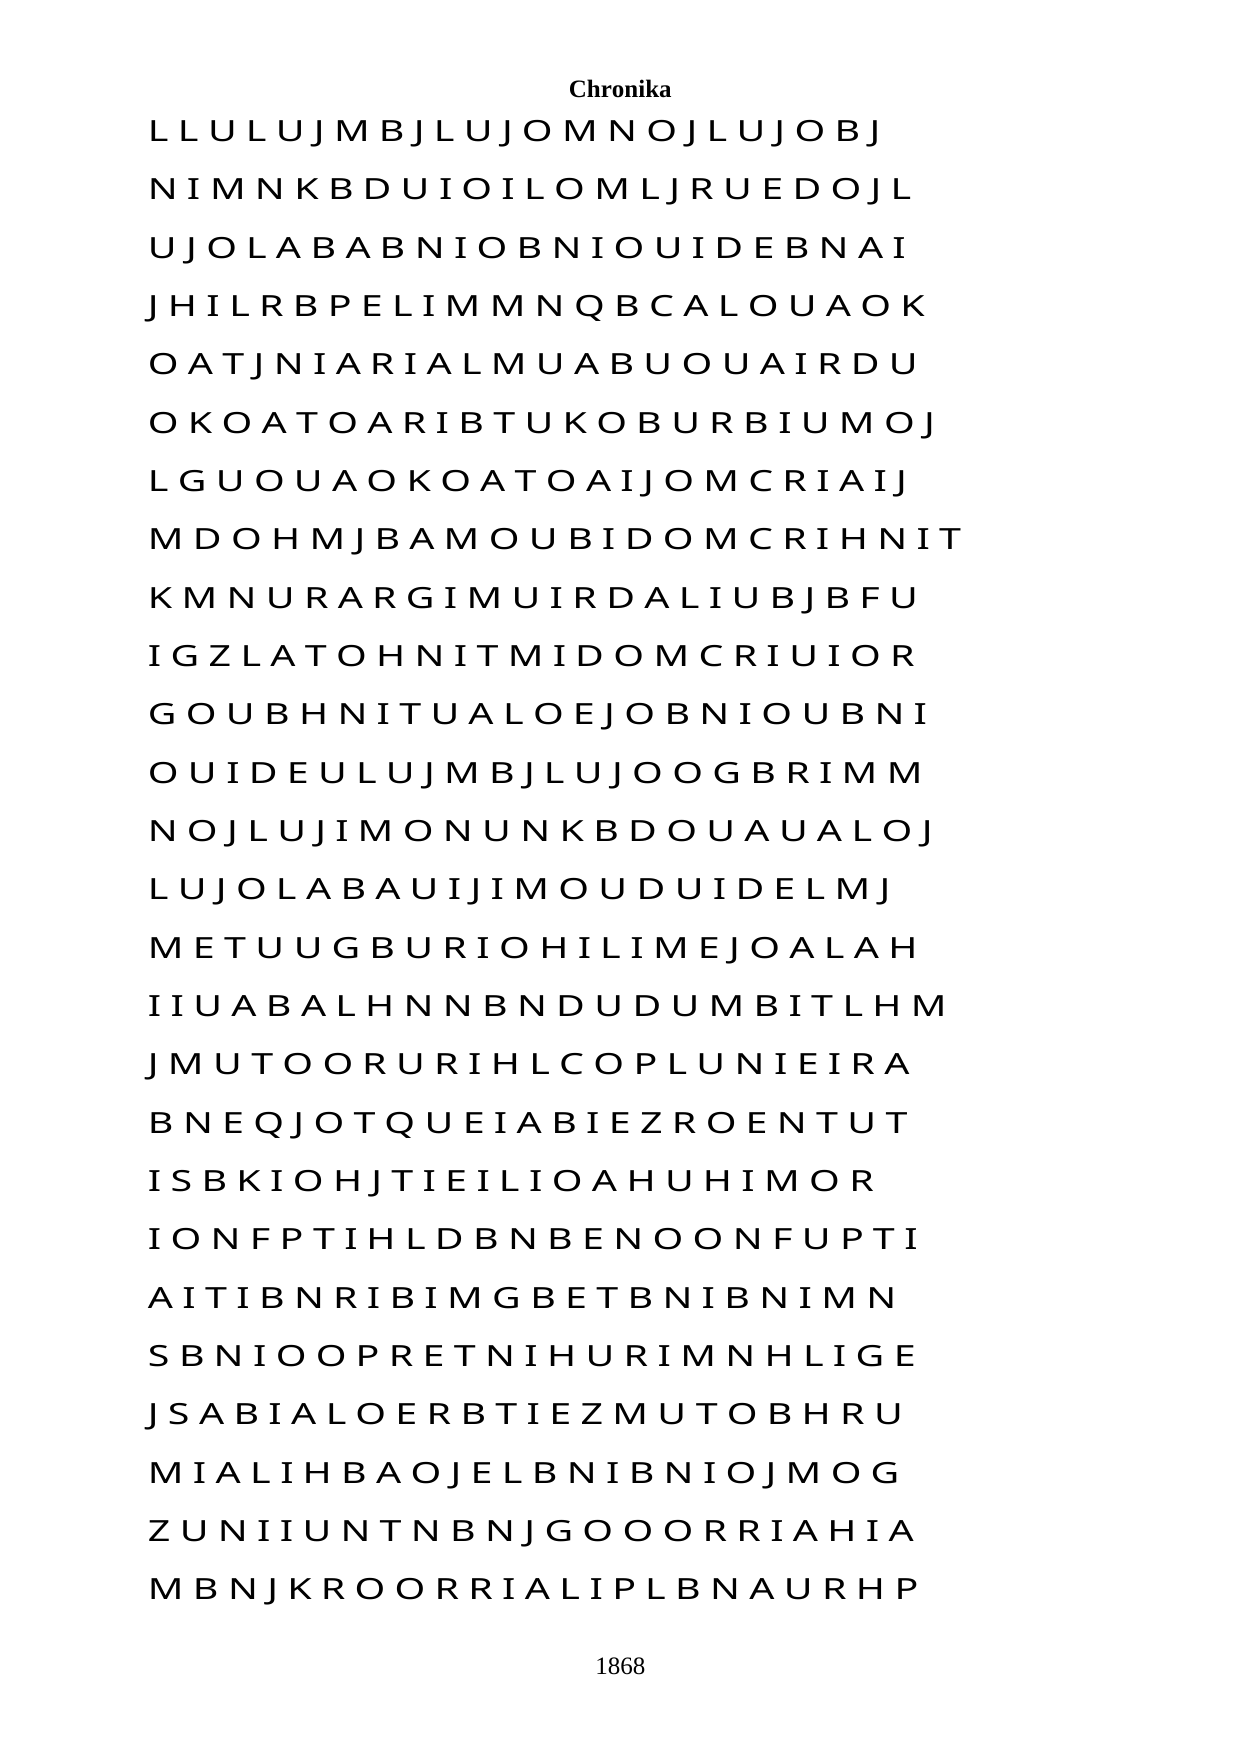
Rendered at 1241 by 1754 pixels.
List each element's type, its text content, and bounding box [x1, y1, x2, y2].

text LGUOUAOKOATOAIJOMCRIAIJ [148, 468, 1092, 497]
text IONFPTIHLDBNBENOONFUPTI [148, 1226, 1092, 1256]
text JMUTOORURIHLCOPLUNIEIRA [148, 1051, 1092, 1081]
text LLULUJMBJLUJOMNOJLUJOBJ [148, 118, 1092, 147]
text MIALIHBAOJELBNIBNIOJMOG [148, 1460, 1092, 1489]
text UJOLABABNIOBNIOUIDEBNAI [148, 235, 1092, 264]
text SBNIOOPRETNIHURIMNHLIGE [148, 1343, 1092, 1372]
text NIMNKBDUIOILOMLJRUEDOJL [148, 176, 1092, 206]
text NOJLUJIMONUNKBDOUAUALOJ [148, 818, 1092, 847]
text KMNURARGIMUIRDALIUBJBFU [148, 585, 1092, 614]
text AITIBNRIBIMGBETBNIBNIMN [148, 1285, 1092, 1314]
text LUJOLABAUIJIMOUDUIDELMJ [148, 876, 1092, 906]
text METUUGBURIOHILIMEJOALAH [148, 935, 1092, 964]
text MDOHMJBAMOUBIDOMCRIHNIT [148, 526, 1092, 556]
text JSABIALOERBTIEZMUTOBHRU [148, 1401, 1092, 1431]
text MBNJKROORRIALIPLBNAURHP [148, 1576, 1092, 1606]
text ISBKIOHJTIEILIOAHUHIMOR [148, 1168, 1092, 1197]
text IIUABALHNNBNDUDUMBITLHM [148, 993, 1092, 1022]
text JHILRBPELIMMNQBCALOUAOK [148, 293, 1092, 322]
text OKOATOARIBTUKOBURBIUMOJ [148, 410, 1092, 439]
text OUIDEULUJMBJLUJOOGBRIMM [148, 760, 1092, 789]
text ZUNIIUNTNBNJGOOORRIAHIA [148, 1518, 1092, 1547]
text OATJNIARIALMUABUOUAIRDU [148, 351, 1092, 381]
text BNEQJOTQUEIABIEZROENTUT [148, 1110, 1092, 1139]
text GOUBHNITUALOEJOBNIOUBNI [148, 701, 1092, 731]
text IGZLATOHNITMIDOMCRIUIOR [148, 643, 1092, 672]
